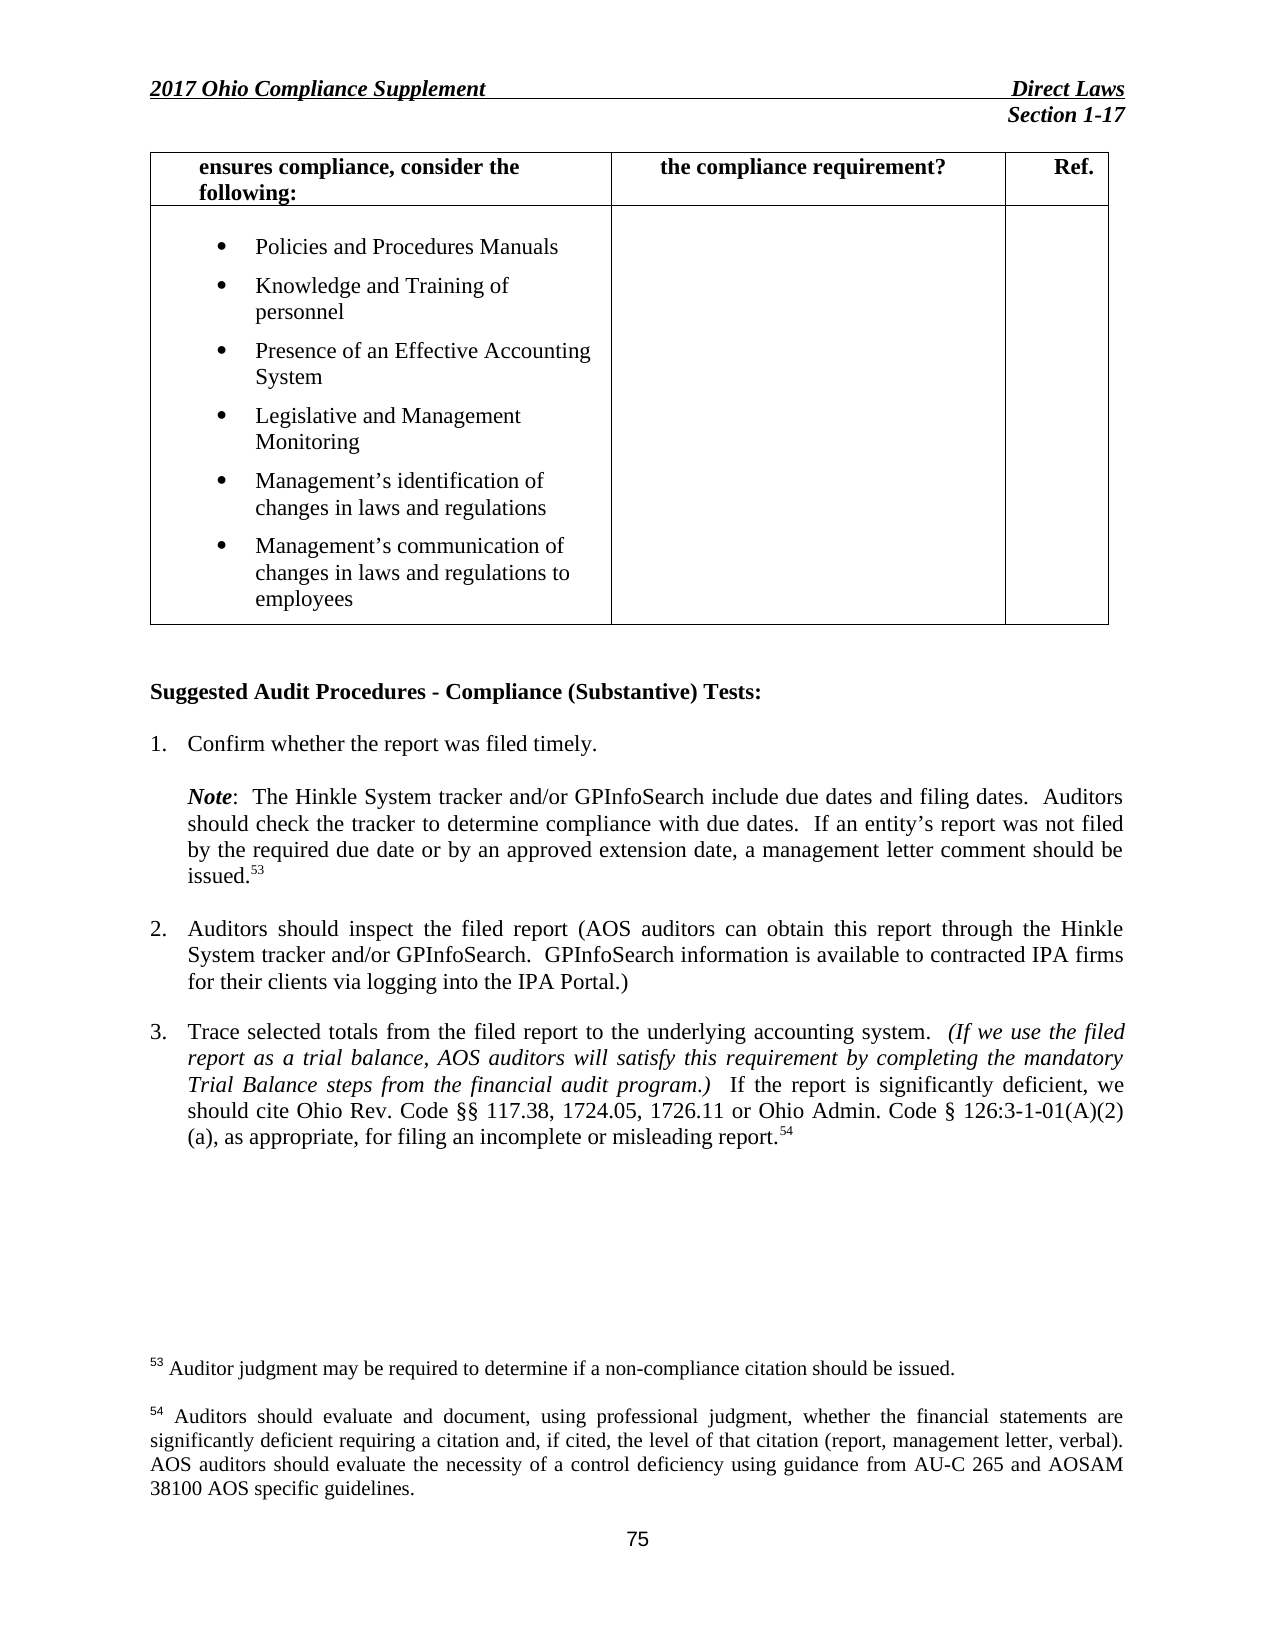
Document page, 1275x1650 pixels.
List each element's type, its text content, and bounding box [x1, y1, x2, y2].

list Auditors should inspect the filed report (AOS auditors can obtain this report through the Hinkle System tracker and/or GPInfoSearch. GPInfoSearch information is available to contracted IPA firms for their clients via logging into the IPA Portal.) [150, 915, 1125, 994]
table_cell [612, 206, 1005, 624]
text Suggested Audit Procedures - Compliance (Substantive) Tests: [150, 678, 1125, 704]
text Note: The Hinkle System tracker and/or GPInfoSearch include due dates and filing dates. Auditors should check the tracker to determine compliance with due dates. If an entity’s report was not filed by the required due date or by an approved extension date, a management letter comment should be issued. [150, 783, 1125, 889]
table_header What control procedures address the compliance requirement? [612, 153, 1005, 205]
list Trace selected totals from the filed report to the underlying accounting system. (If we use the filed report as a trial balance, AOS auditors will satisfy this requirement by completing the mandatory Trial Balance steps from the financial audit program.) If the report is significantly deficient, we should cite Ohio Rev. Code §§ 117.38, 1724.05, 1726.11 or Ohio Admin. Code § 126:3-1-01(A)(2)(a), as appropriate, for filing an incomplete or misleading report. [150, 1018, 1125, 1150]
list Confirm whether the report was filed timely. [150, 731, 1125, 757]
table_cell Policies and Procedures Manuals Knowledge and Training of personnel Presence of an Effective Accounting System Legislative and Management Monitoring Management’s identification of changes in laws and regulations Management’s communication of changes in laws and regulations to employees [151, 206, 611, 624]
table_header In determining how the government ensures compliance, consider the following: [151, 153, 611, 205]
table_cell [1006, 206, 1108, 624]
table_header W/P Ref. [1006, 153, 1108, 205]
